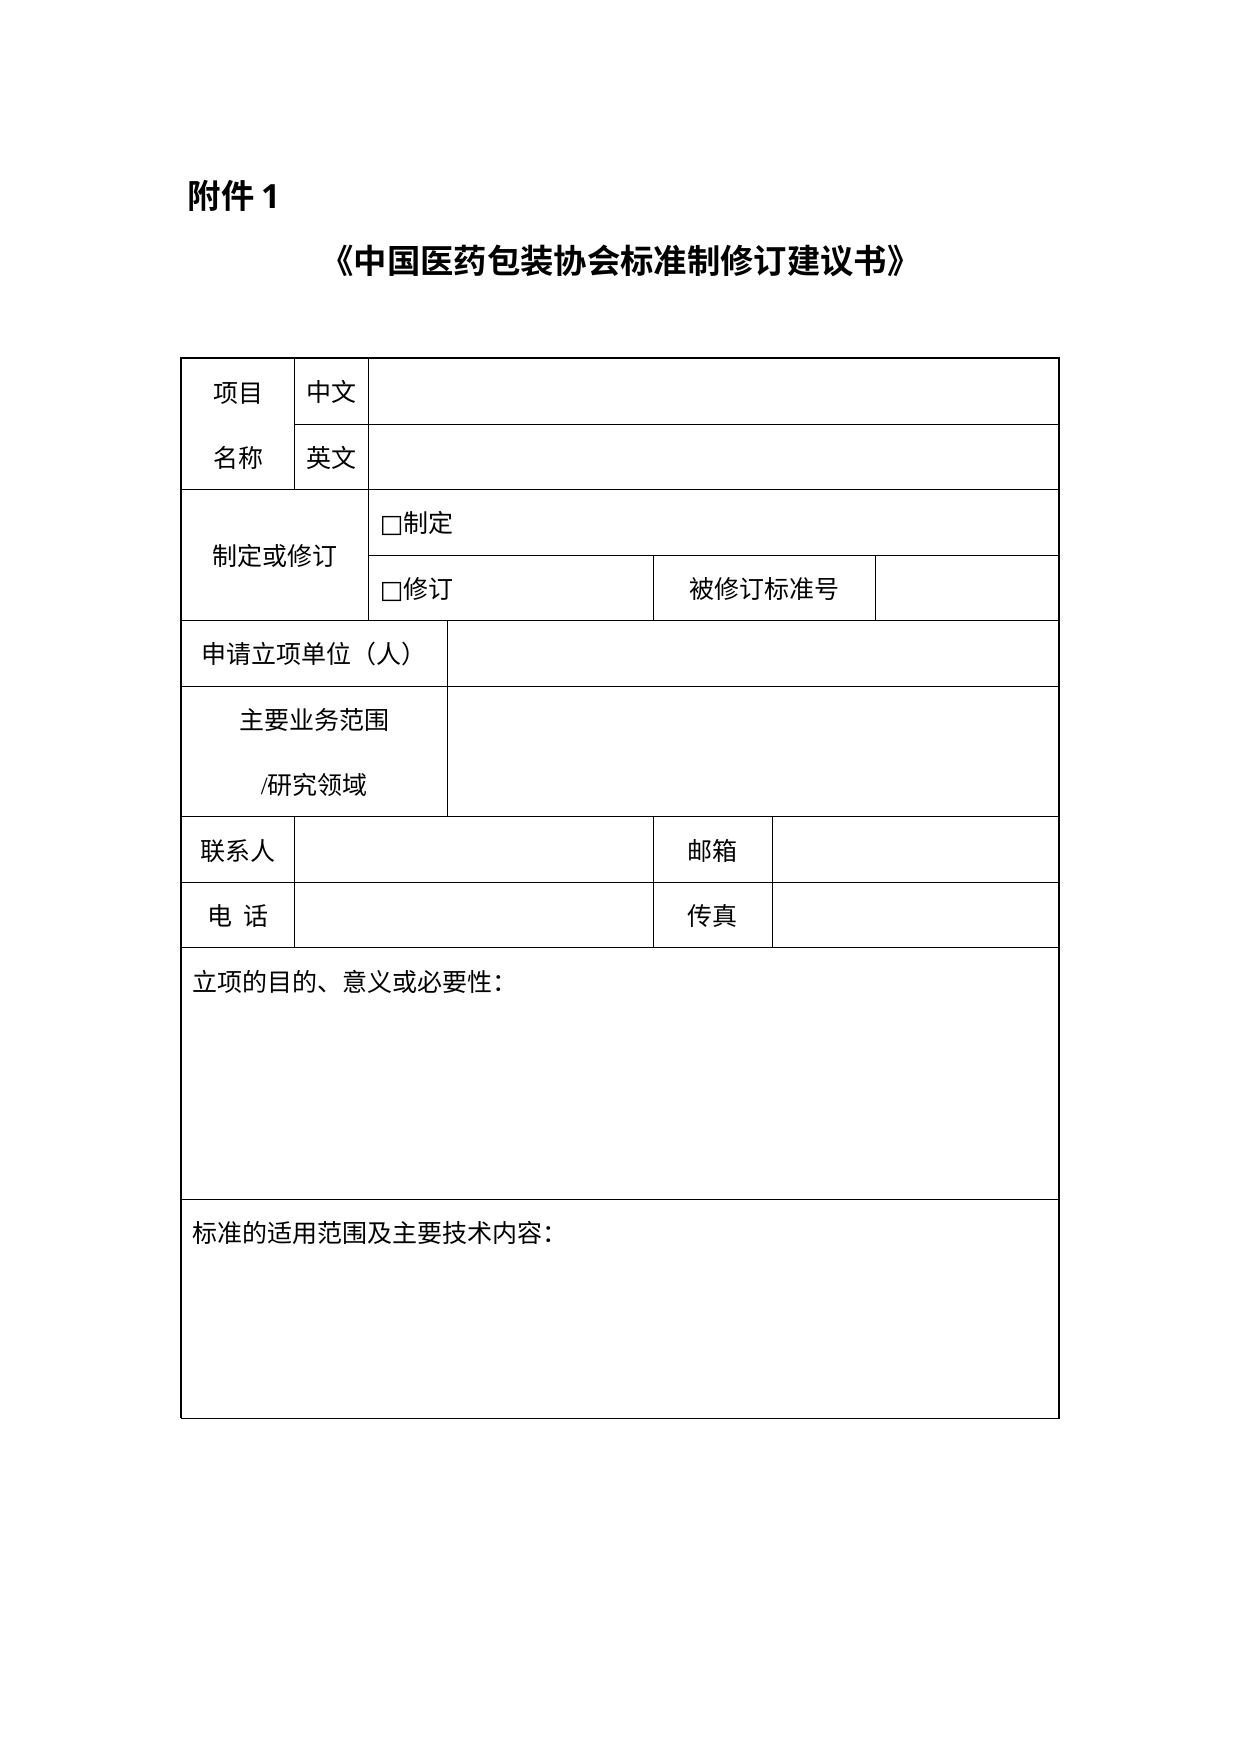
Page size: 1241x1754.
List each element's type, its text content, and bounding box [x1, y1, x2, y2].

table_cell 邮箱 [654, 817, 772, 882]
table_cell 联系人 [182, 817, 294, 882]
table_cell [369, 425, 1058, 489]
table_cell [448, 621, 1058, 686]
table_cell 立项的目的、意义或必要性： [182, 948, 1058, 1198]
table_cell 英文 [295, 425, 368, 489]
table_cell 主要业务范围 /研究领域 [182, 687, 447, 816]
table_cell 电 话 [182, 883, 294, 947]
table_cell □修订 [369, 556, 653, 620]
text 《中国医药包装协会标准制修订建议书》 [187, 227, 1053, 292]
table_cell [773, 883, 1058, 947]
table_cell [876, 556, 1058, 620]
table_cell 标准的适用范围及主要技术内容： [182, 1200, 1058, 1418]
table_header 项目 名称 [182, 359, 294, 489]
table_header 中文 [295, 359, 368, 423]
text 附件1 [187, 162, 1053, 227]
table_cell 被修订标准号 [654, 556, 875, 620]
table_cell 传真 [654, 883, 772, 947]
table_header [369, 359, 1058, 423]
table_cell [295, 817, 653, 882]
table_cell 制定或修订 [182, 490, 368, 620]
table_cell [448, 687, 1058, 816]
table_cell 申请立项单位（人） [182, 621, 447, 686]
table_cell □制定 [369, 490, 1058, 554]
table_cell [295, 883, 653, 947]
table_cell [773, 817, 1058, 882]
